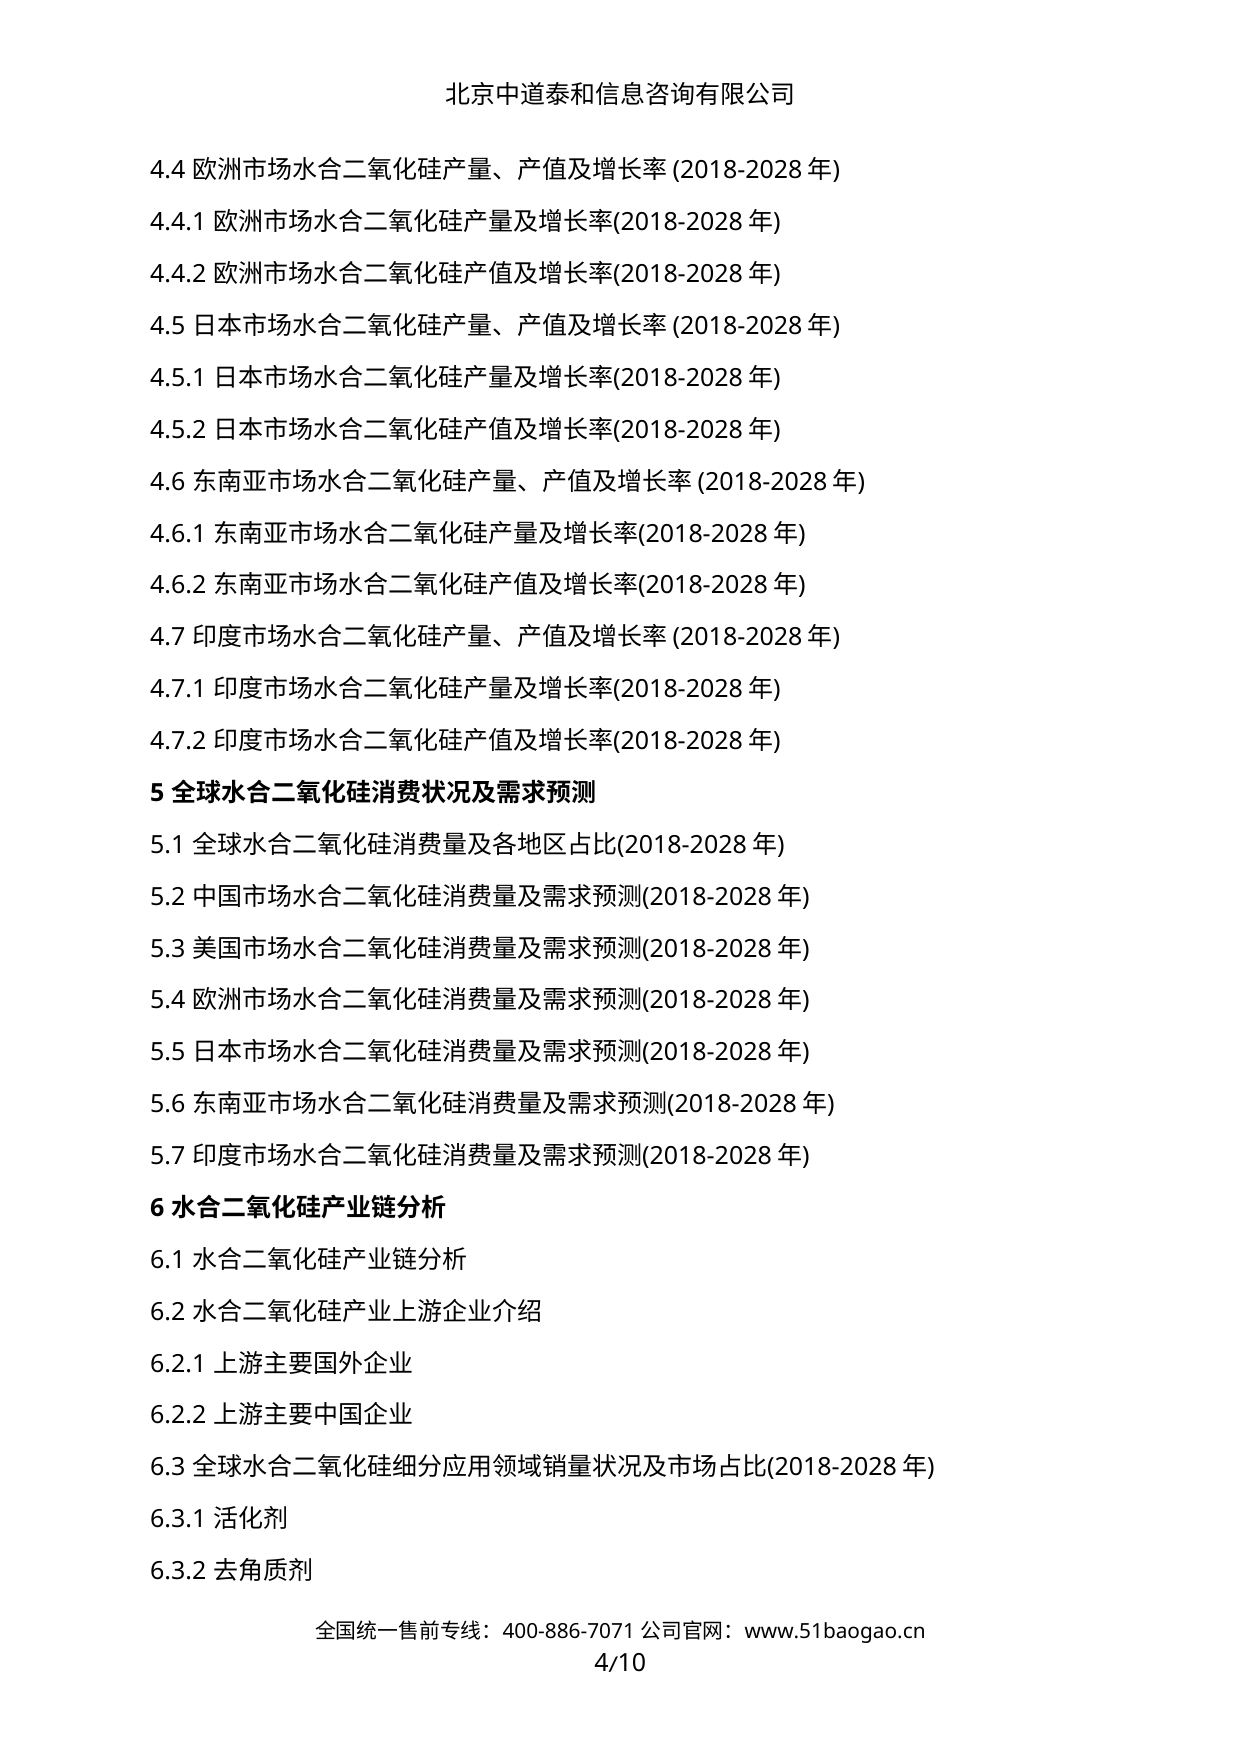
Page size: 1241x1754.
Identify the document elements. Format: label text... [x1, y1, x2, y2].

text 5.5 日本市场水合二氧化硅消费量及需求预测(2018-2028年) [150, 1032, 1090, 1068]
text 5.1 全球水合二氧化硅消费量及各地区占比(2018-2028年) [150, 824, 1090, 861]
text 4.6.2 东南亚市场水合二氧化硅产值及增长率(2018-2028年) [150, 565, 1090, 601]
text 4.4.2 欧洲市场水合二氧化硅产值及增长率(2018-2028年) [150, 254, 1090, 290]
text 5.4 欧洲市场水合二氧化硅消费量及需求预测(2018-2028年) [150, 980, 1090, 1016]
text 6.3.1 活化剂 [150, 1499, 1090, 1535]
text 6.2.2 上游主要中国企业 [150, 1395, 1090, 1431]
text 5.3 美国市场水合二氧化硅消费量及需求预测(2018-2028年) [150, 928, 1090, 964]
text 4.7.1 印度市场水合二氧化硅产量及增长率(2018-2028年) [150, 669, 1090, 705]
text 4.7.2 印度市场水合二氧化硅产值及增长率(2018-2028年) [150, 721, 1090, 757]
text 4.5 日本市场水合二氧化硅产量、产值及增长率 (2018-2028年) [150, 306, 1090, 342]
text 6.3.2 去角质剂 [150, 1551, 1090, 1587]
text 4.6 东南亚市场水合二氧化硅产量、产值及增长率 (2018-2028年) [150, 461, 1090, 497]
text 6.1 水合二氧化硅产业链分析 [150, 1239, 1090, 1276]
text 4.6.1 东南亚市场水合二氧化硅产量及增长率(2018-2028年) [150, 513, 1090, 549]
text 6 水合二氧化硅产业链分析 [150, 1187, 1090, 1224]
text 6.3 全球水合二氧化硅细分应用领域销量状况及市场占比(2018-2028年) [150, 1447, 1090, 1483]
text 6.2 水合二氧化硅产业上游企业介绍 [150, 1291, 1090, 1327]
text 4.5.1 日本市场水合二氧化硅产量及增长率(2018-2028年) [150, 357, 1090, 394]
text 4.7 印度市场水合二氧化硅产量、产值及增长率 (2018-2028年) [150, 617, 1090, 653]
text 4.5.2 日本市场水合二氧化硅产值及增长率(2018-2028年) [150, 409, 1090, 446]
text 4.4.1 欧洲市场水合二氧化硅产量及增长率(2018-2028年) [150, 202, 1090, 238]
text 6.2.1 上游主要国外企业 [150, 1343, 1090, 1379]
text 5 全球水合二氧化硅消费状况及需求预测 [150, 772, 1090, 809]
text 4.4 欧洲市场水合二氧化硅产量、产值及增长率 (2018-2028年) [150, 150, 1090, 186]
text 5.7 印度市场水合二氧化硅消费量及需求预测(2018-2028年) [150, 1136, 1090, 1172]
text 5.6 东南亚市场水合二氧化硅消费量及需求预测(2018-2028年) [150, 1084, 1090, 1120]
text 5.2 中国市场水合二氧化硅消费量及需求预测(2018-2028年) [150, 876, 1090, 912]
